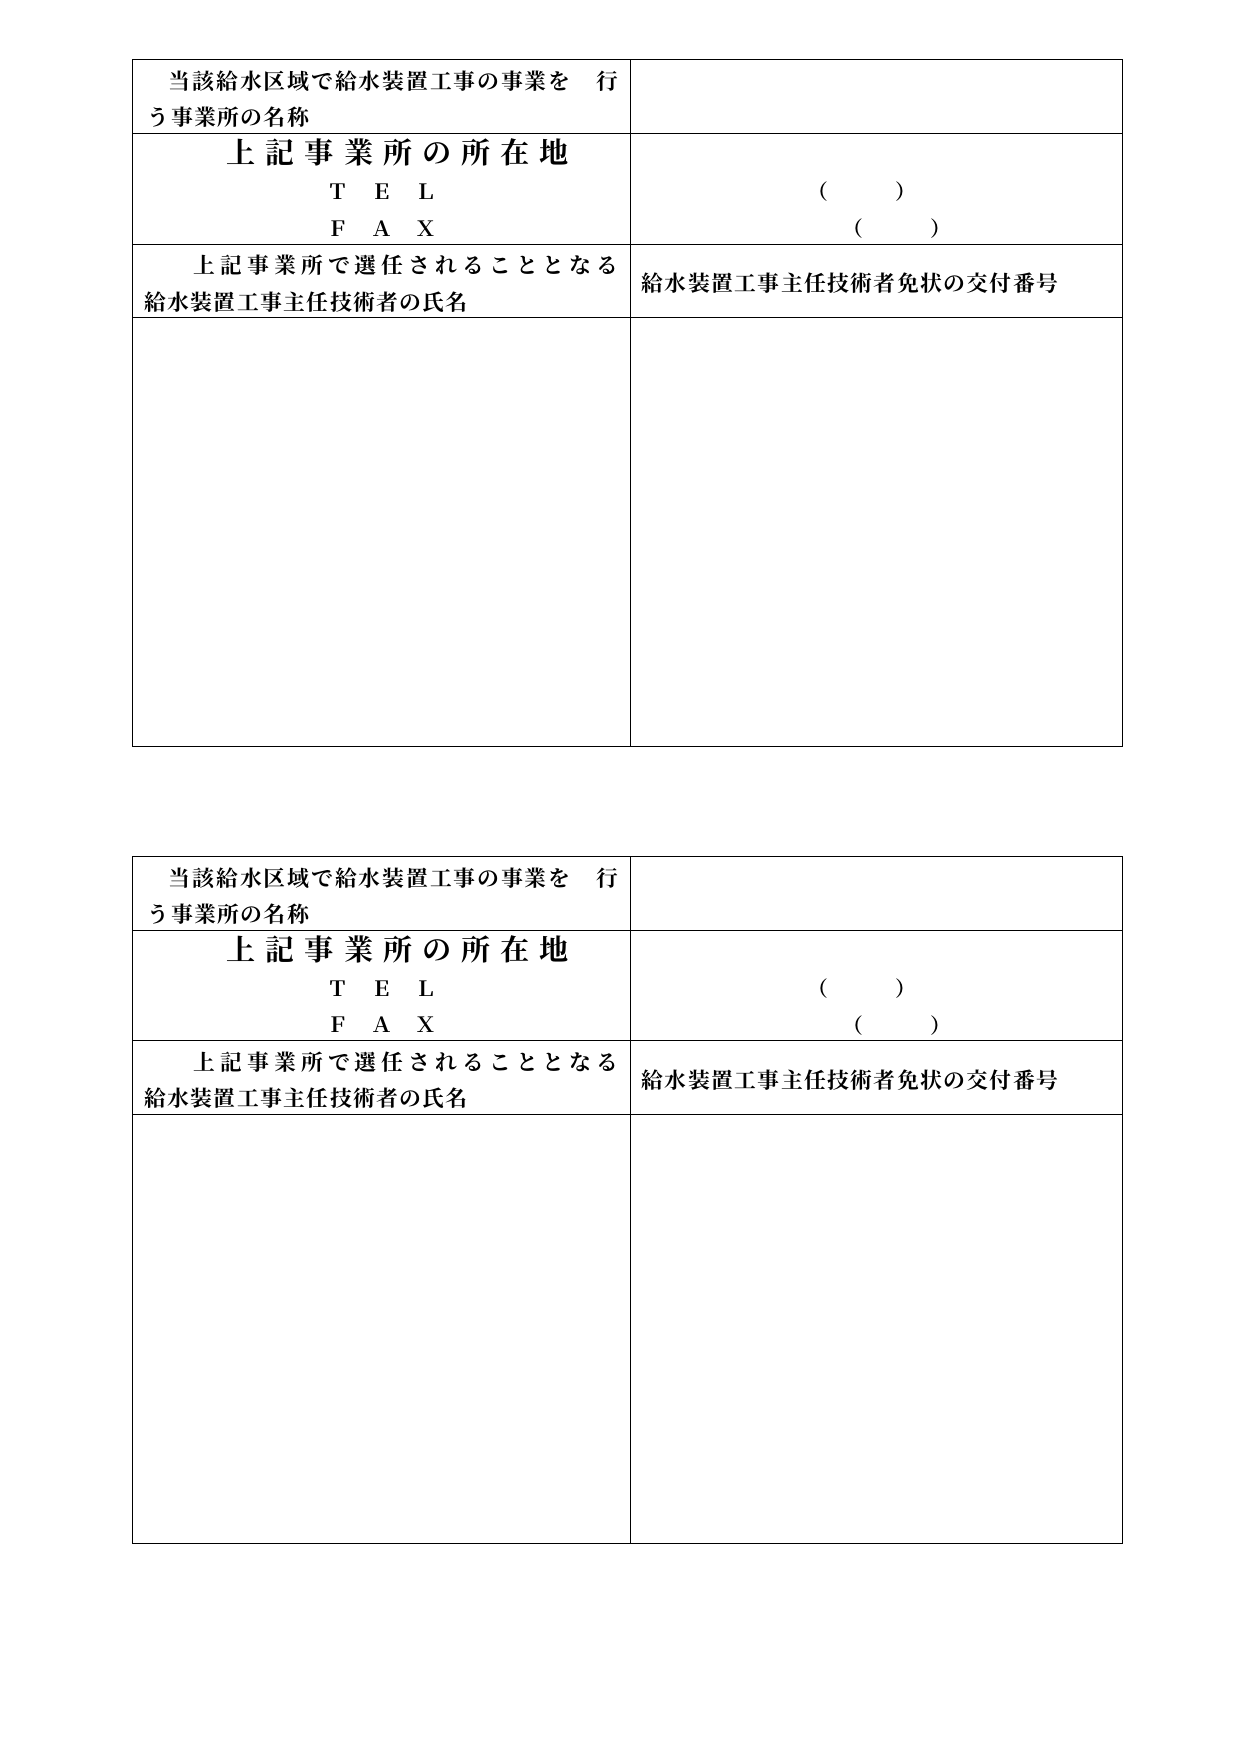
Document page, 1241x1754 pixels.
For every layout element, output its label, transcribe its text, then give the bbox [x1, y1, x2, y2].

table_cell （ ） （ ） [631, 931, 1122, 1040]
table_cell 上 記 事 業 所 の 所 在 地 Ｔ Ｅ Ｌ Ｆ Ａ Ｘ [133, 931, 630, 1040]
table_cell 給水装置工事主任技術者免状の交付番号 [631, 245, 1122, 317]
table_cell [133, 1115, 630, 1543]
table_cell 上 記 事 業 所 の 所 在 地 Ｔ Ｅ Ｌ Ｆ Ａ Ｘ [133, 134, 630, 243]
table_cell [133, 318, 630, 746]
table_cell [631, 1115, 1122, 1543]
table_cell 上記事業所で選任されることとなる 給水装置工事主任技術者の氏名 [133, 245, 630, 317]
table_header [631, 60, 1122, 133]
table_header 当該給水区域で給水装置工事の事業を 行う事業所の名称 [133, 857, 630, 930]
table_cell 給水装置工事主任技術者免状の交付番号 [631, 1041, 1122, 1114]
table_header 当該給水区域で給水装置工事の事業を 行う事業所の名称 [133, 60, 630, 133]
table_cell [631, 318, 1122, 746]
table_header [631, 857, 1122, 930]
table_cell （ ） （ ） [631, 134, 1122, 243]
table_cell 上記事業所で選任されることとなる 給水装置工事主任技術者の氏名 [133, 1041, 630, 1114]
